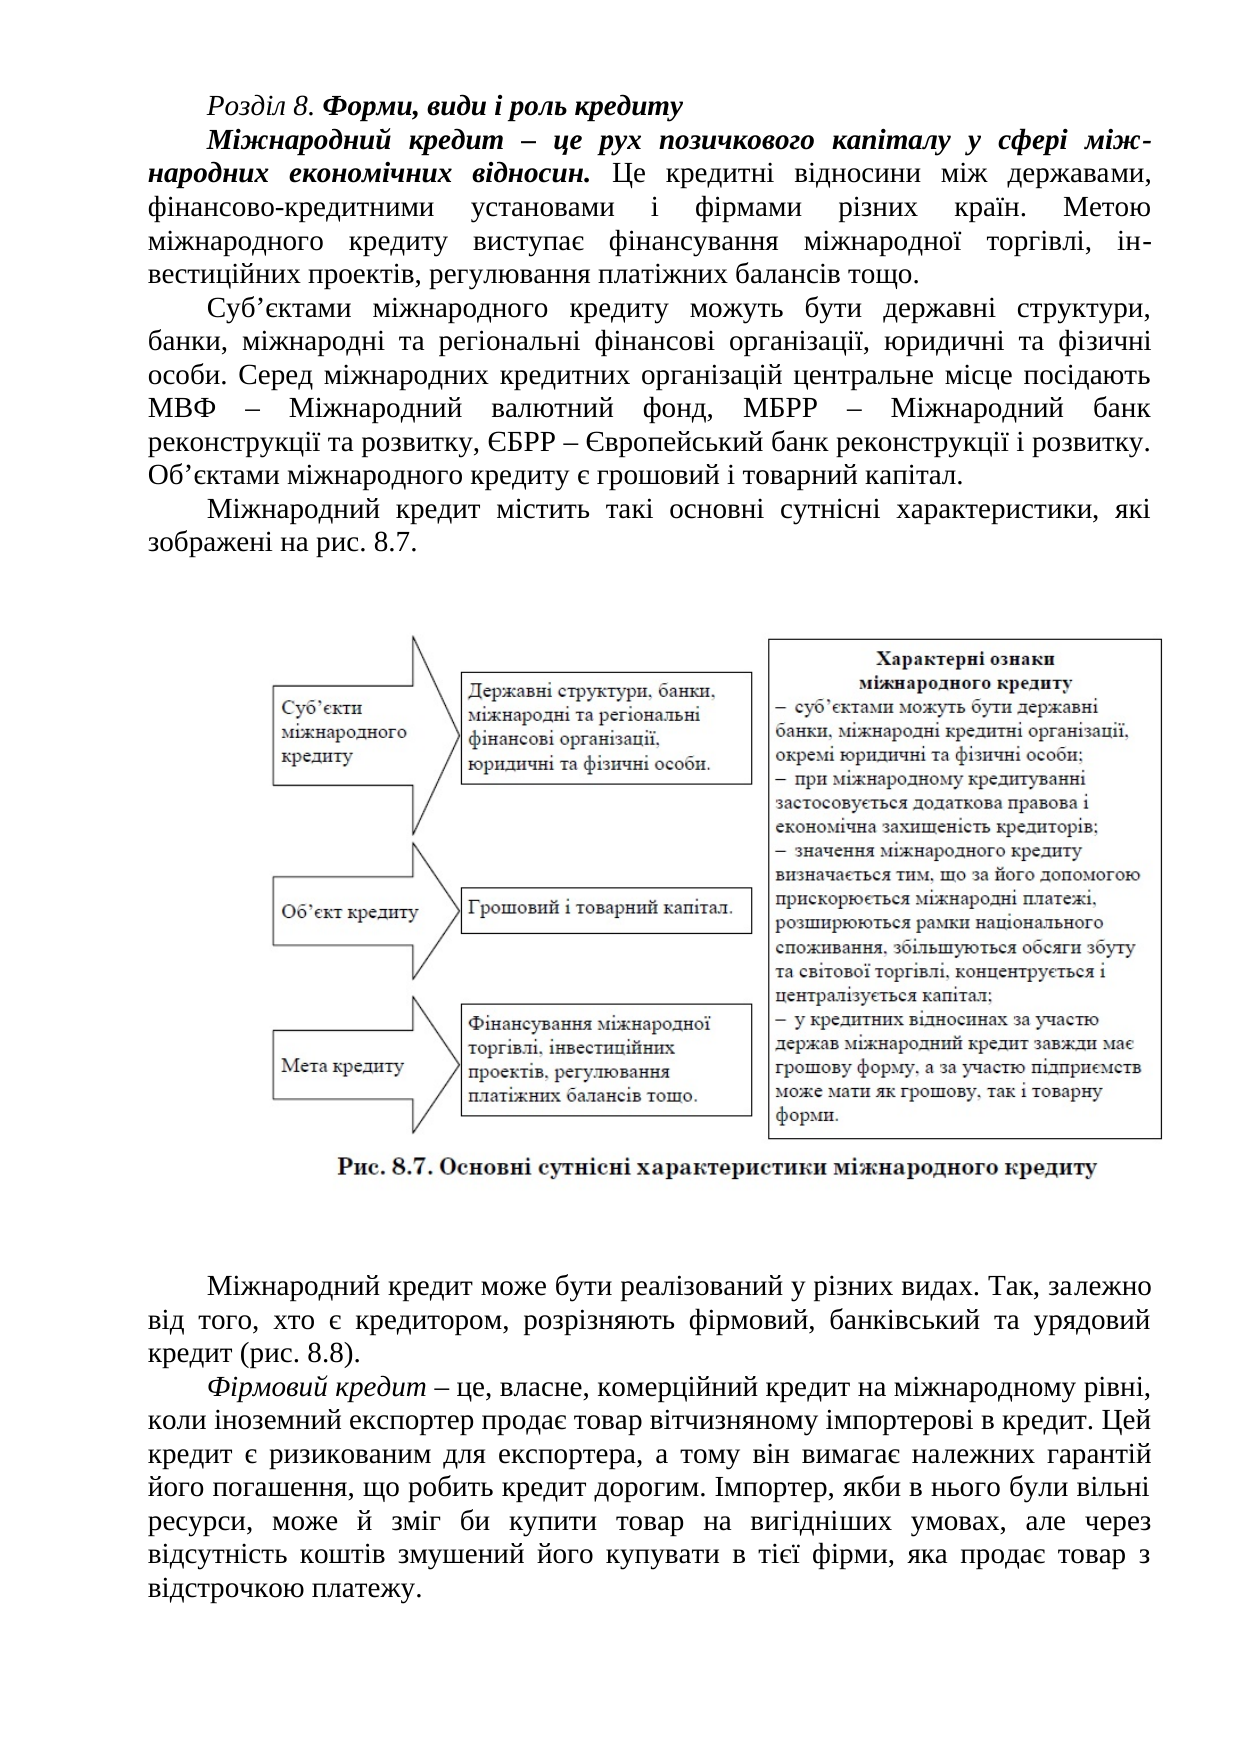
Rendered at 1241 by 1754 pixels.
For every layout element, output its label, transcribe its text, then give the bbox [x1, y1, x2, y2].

text Розділ 8. Форми, види і роль кредиту [148, 88, 1152, 122]
text Міжнародний кредит – це рух позичкового капіталу у сфері міжнародних економічних відносин. Це кредитні відносини між державами, фінансово-кредитними установами і фірмами різних країн. Метою міжнародного кредиту виступає фінансування міжнародної торгівлі, інвестиційних проектів, регулювання платіжних балансів тощо. [148, 122, 1152, 290]
text Фірмовий кредит – це, власне, комерційний кредит на міжнародному рівні, коли іноземний експортер продає товар вітчизняному імпортерові в кредит. Цей кредит є ризикованим для експортера, а тому він вимагає належних гарантій його погашення, що робить кредит дорогим. Імпортер, якби в нього були вільні ресурси, може й зміг би купити товар на вигідніших умовах, але через відсутність коштів змушений його купувати в тієї фірми, яка продає товар з відстрочкою платежу. [148, 1369, 1152, 1604]
text Міжнародний кредит може бути реалізований у різних видах. Так, залежно від того, хто є кредитором, розрізняють фірмовий, банківський та урядовий кредит (рис. 8.8). [148, 1268, 1152, 1369]
picture [206, 625, 1211, 1202]
text Суб’єктами міжнародного кредиту можуть бути державні структури, банки, міжнародні та регіональні фінансові організації, юридичні та фізичні особи. Серед міжнародних кредитних організацій центральне місце посідають МВФ – Міжнародний валютний фонд, МБРР – Міжнародний банк реконструкції та розвитку, ЄБРР – Європейський банк реконструкції і розвитку. Об’єктами міжнародного кредиту є грошовий і товарний капітал. [148, 290, 1152, 491]
text Міжнародний кредит містить такі основні сутнісні характеристики, які зображені на рис. 8.7. [148, 491, 1152, 558]
